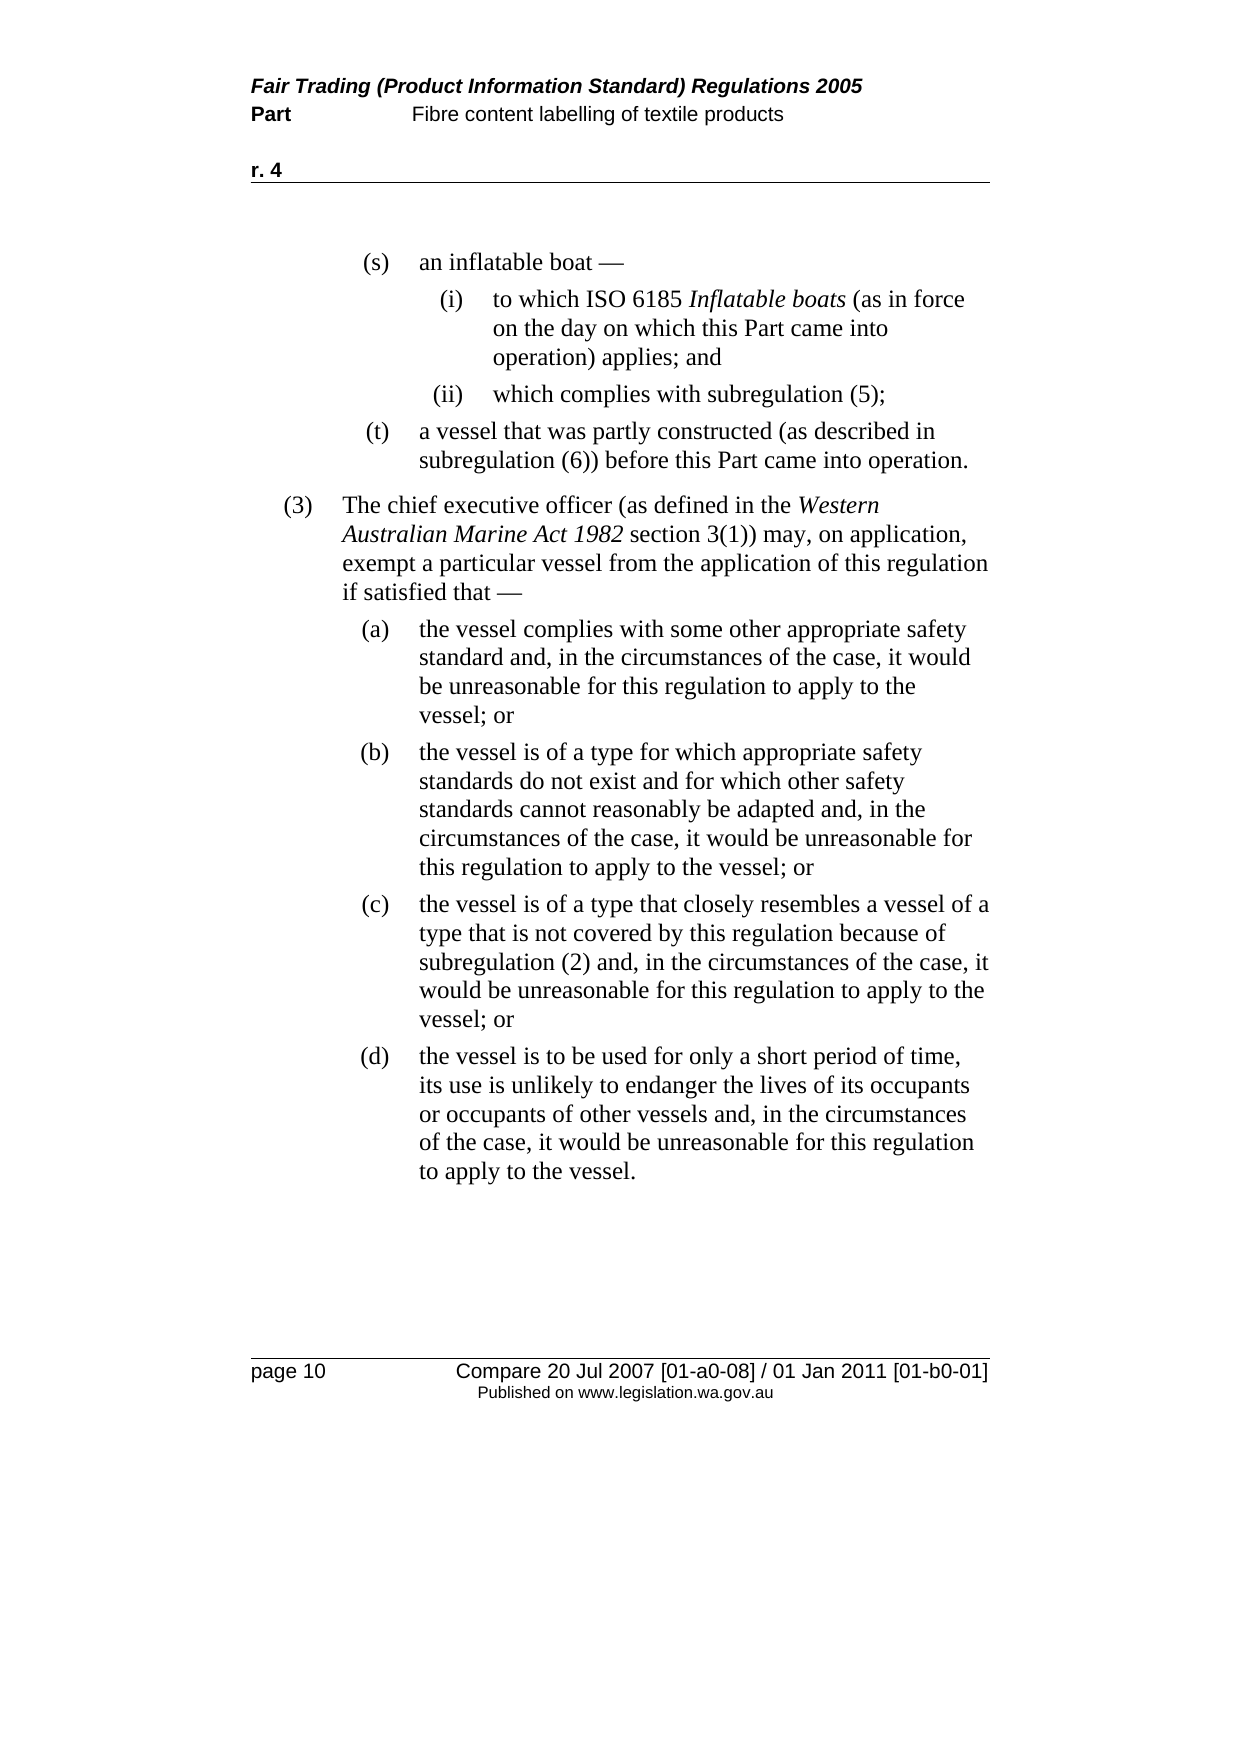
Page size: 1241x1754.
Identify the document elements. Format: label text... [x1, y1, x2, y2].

text (d) the vessel is to be used for only a short period of time, its use is unlikely to endanger the lives of its occupants or occupants of other vessels and, in the circumstances of the case, it would be unreasonable for this regulation to apply to the vessel. [251, 1041, 990, 1185]
text (a) the vessel complies with some other appropriate safety standard and, in the circumstances of the case, it would be unreasonable for this regulation to apply to the vessel; or [251, 614, 990, 729]
text (b) the vessel is of a type for which appropriate safety standards do not exist and for which other safety standards cannot reasonably be adapted and, in the circumstances of the case, it would be unreasonable for this regulation to apply to the vessel; or [251, 737, 990, 881]
text (ii) which complies with subregulation (5); [251, 379, 990, 408]
text (i) to which ISO 6185 Inflatable boats (as in force on the day on which this Part came into operation) applies; and [251, 284, 990, 371]
text (s) an inflatable boat — [251, 247, 990, 276]
text (t) a vessel that was partly constructed (as described in subregulation (6)) before this Part came into operation. [251, 416, 990, 474]
text (c) the vessel is of a type that closely resembles a vessel of a type that is not covered by this regulation because of subregulation (2) and, in the circumstances of the case, it would be unreasonable for this regulation to apply to the vessel; or [251, 889, 990, 1033]
text (3) The chief executive officer (as defined in the Western Australian Marine Act 1982 section 3(1)) may, on application, exempt a particular vessel from the application of this regulation if satisfied that — [251, 490, 990, 605]
